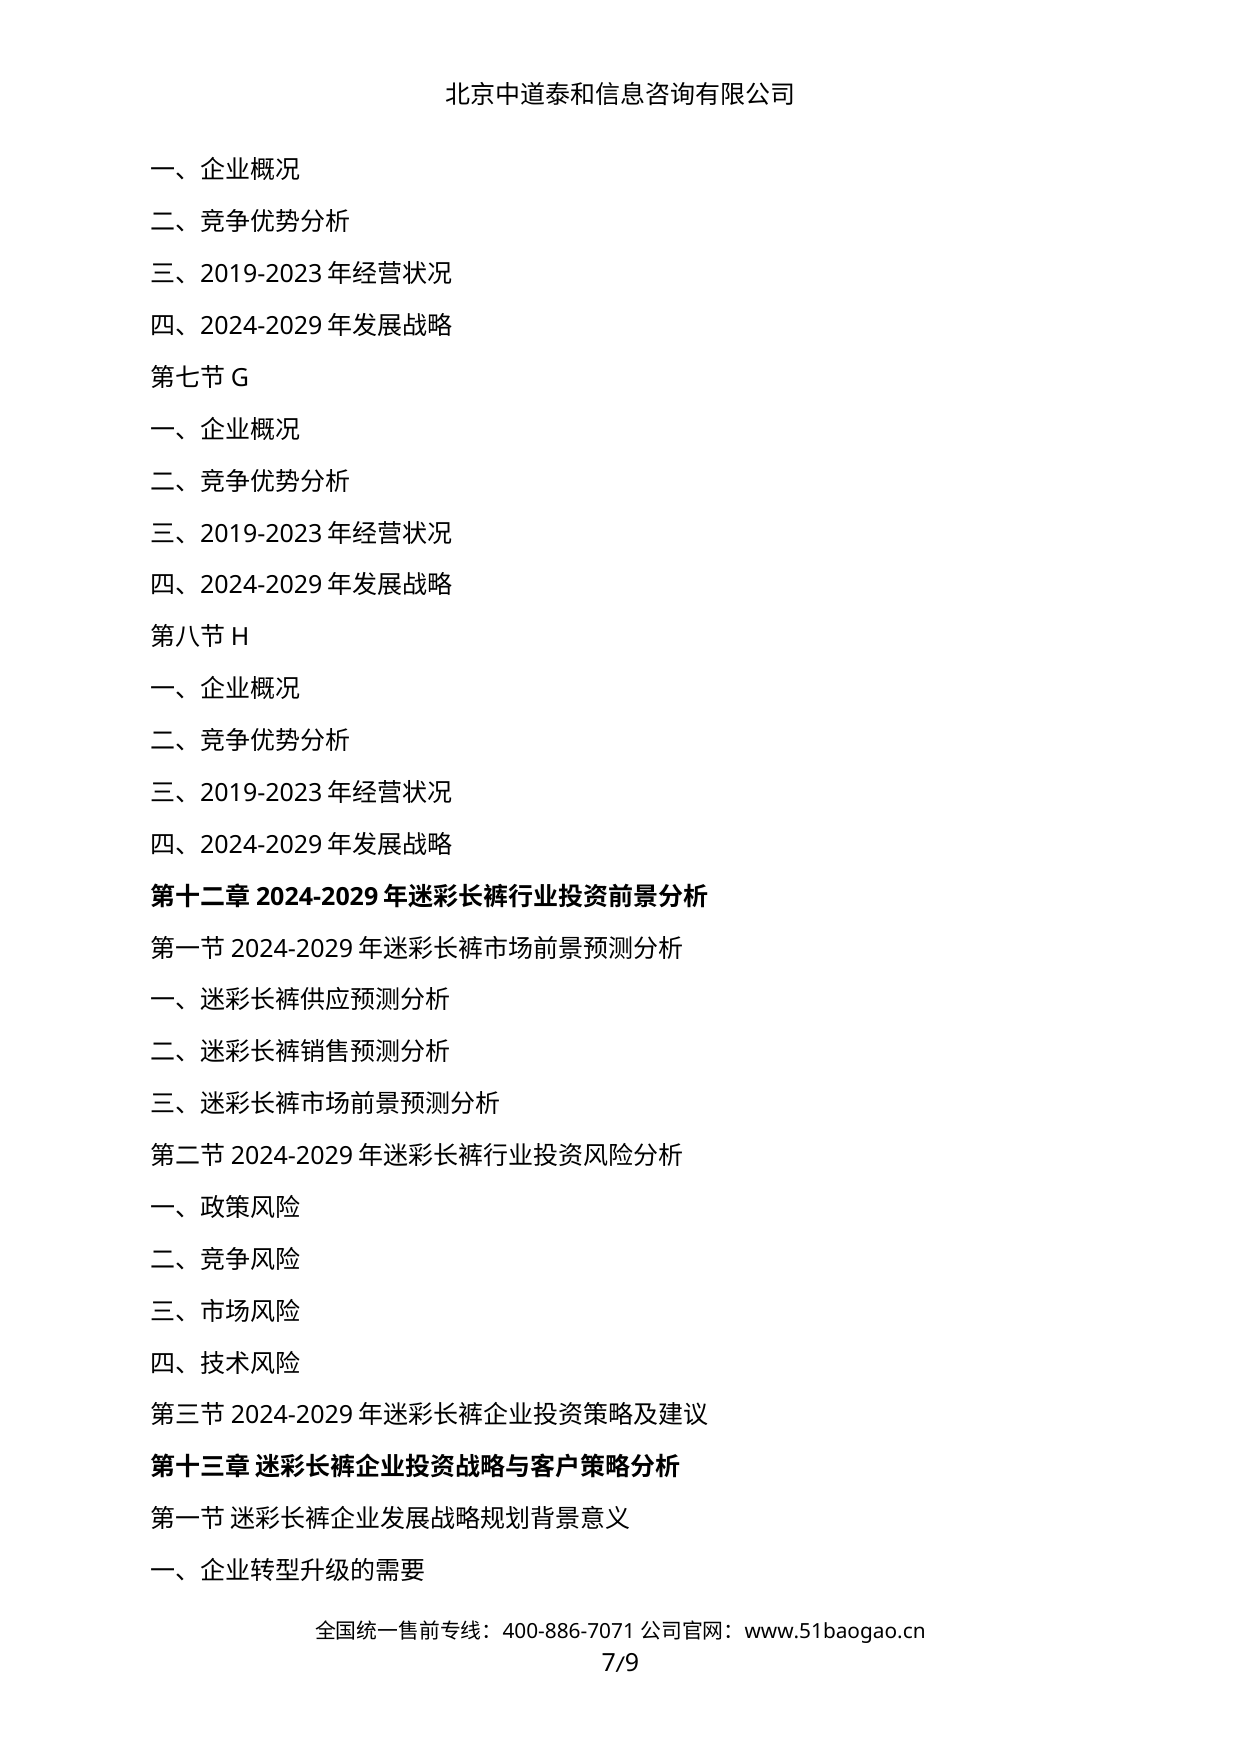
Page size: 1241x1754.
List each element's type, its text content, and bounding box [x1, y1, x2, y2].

text 第三节 2024-2029年迷彩长裤企业投资策略及建议 [150, 1395, 1090, 1431]
text 一、企业转型升级的需要 [150, 1551, 1090, 1587]
text 二、竞争优势分析 [150, 202, 1090, 238]
text 一、政策风险 [150, 1187, 1090, 1224]
text 三、市场风险 [150, 1291, 1090, 1327]
text 四、技术风险 [150, 1343, 1090, 1379]
text 二、竞争优势分析 [150, 461, 1090, 497]
text 第一节 迷彩长裤企业发展战略规划背景意义 [150, 1499, 1090, 1535]
text 第二节 2024-2029年迷彩长裤行业投资风险分析 [150, 1136, 1090, 1172]
text 二、竞争风险 [150, 1239, 1090, 1276]
text 第八节 H [150, 617, 1090, 653]
text 三、迷彩长裤市场前景预测分析 [150, 1084, 1090, 1120]
text 第十二章 2024-2029年迷彩长裤行业投资前景分析 [150, 876, 1090, 912]
text 一、企业概况 [150, 150, 1090, 186]
text 二、竞争优势分析 [150, 721, 1090, 757]
text 四、2024-2029年发展战略 [150, 565, 1090, 601]
text 第七节 G [150, 357, 1090, 394]
text 四、2024-2029年发展战略 [150, 306, 1090, 342]
text 三、2019-2023年经营状况 [150, 254, 1090, 290]
text 三、2019-2023年经营状况 [150, 772, 1090, 809]
text 二、迷彩长裤销售预测分析 [150, 1032, 1090, 1068]
text 四、2024-2029年发展战略 [150, 824, 1090, 861]
text 一、企业概况 [150, 669, 1090, 705]
text 三、2019-2023年经营状况 [150, 513, 1090, 549]
text 第十三章 迷彩长裤企业投资战略与客户策略分析 [150, 1447, 1090, 1483]
text 第一节 2024-2029年迷彩长裤市场前景预测分析 [150, 928, 1090, 964]
text 一、迷彩长裤供应预测分析 [150, 980, 1090, 1016]
text 一、企业概况 [150, 409, 1090, 446]
